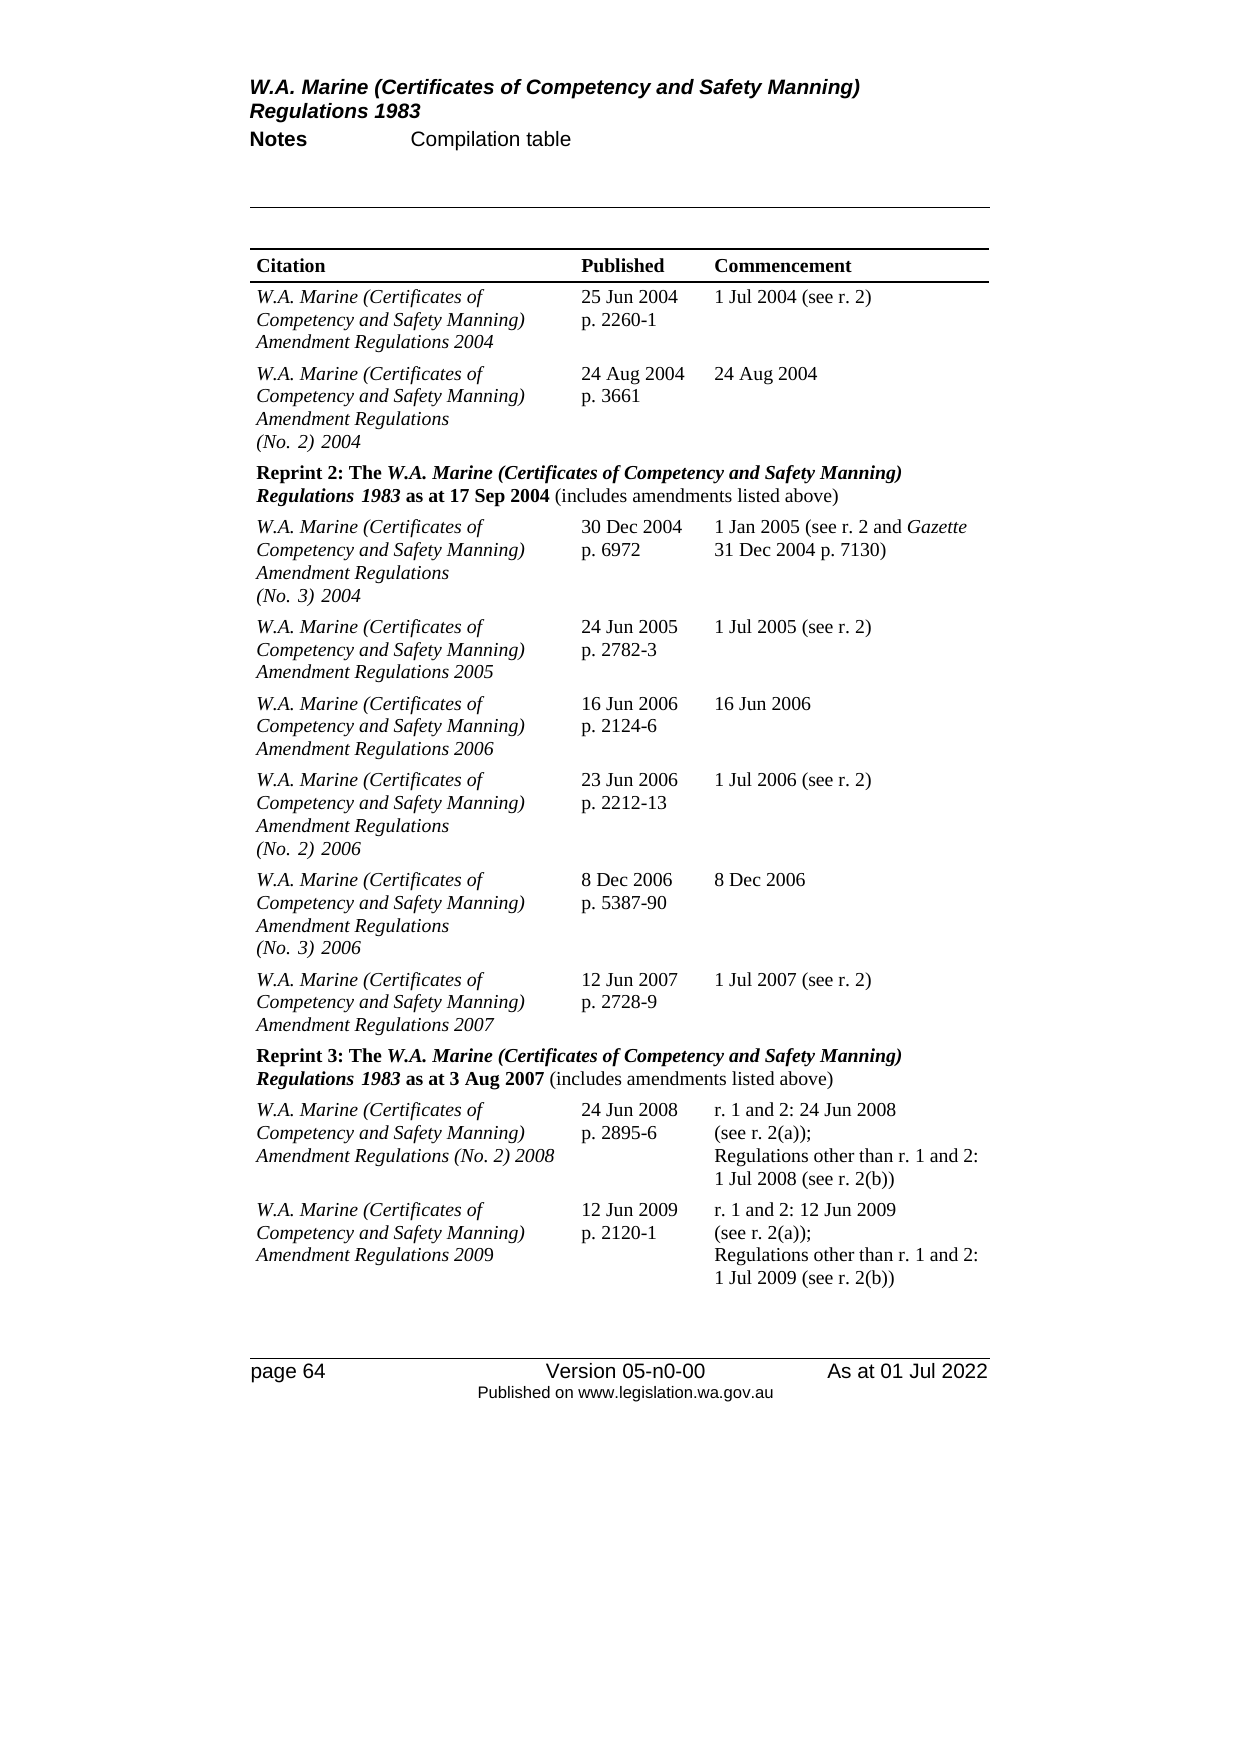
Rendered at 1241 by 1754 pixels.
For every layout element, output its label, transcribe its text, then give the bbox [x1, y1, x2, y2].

table_cell W.A. Marine (Certificates of Competency and Safety Manning) Amendment Regulations (No. 3) 2004 [250, 511, 575, 611]
table_cell 1 Jul 2006 (see r. 2) [708, 764, 989, 864]
table_cell W.A. Marine (Certificates of Competency and Safety Manning) Amendment Regulations (No. 3) 2006 [250, 864, 575, 963]
table_cell W.A. Marine (Certificates of Competency and Safety Manning) Amendment Regulations (No. 2) 2008 [250, 1094, 575, 1194]
table_cell 1 Jan 2005 (see r. 2 and Gazette 31 Dec 2004 p. 7130) [708, 511, 989, 611]
table_cell Reprint 3: The W.A. Marine (Certificates of Competency and Safety Manning) Regulations 1983 as at 3 Aug 2007 (includes amendments listed above) [250, 1040, 989, 1094]
table_cell 1 Jul 2004 (see r. 2) [708, 283, 989, 357]
table_cell r. 1 and 2: 24 Jun 2008 (see r. 2(a)); Regulations other than r. 1 and 2: 1 Jul 2008 (see r. 2(b)) [708, 1094, 989, 1194]
table_cell 12 Jun 2007 p. 2728-9 [575, 963, 708, 1040]
table_cell W.A. Marine (Certificates of Competency and Safety Manning) Amendment Regulations (No. 2) 2006 [250, 764, 575, 864]
table_cell r. 1 and 2: 12 Jun 2009 (see r. 2(a)); Regulations other than r. 1 and 2: 1 Jul 2009 (see r. 2(b)) [708, 1194, 989, 1293]
table_cell W.A. Marine (Certificates of Competency and Safety Manning) Amendment Regulations 2007 [250, 963, 575, 1040]
table_cell 25 Jun 2004 p. 2260-1 [575, 283, 708, 357]
table_header Commencement [708, 250, 989, 281]
table_cell 1 Jul 2007 (see r. 2) [708, 963, 989, 1040]
table_cell W.A. Marine (Certificates of Competency and Safety Manning) Amendment Regulations 2009 [250, 1194, 575, 1293]
table_cell 16 Jun 2006 [708, 688, 989, 764]
table_cell 8 Dec 2006 p. 5387-90 [575, 864, 708, 963]
table_cell W.A. Marine (Certificates of Competency and Safety Manning) Amendment Regulations 2004 [250, 283, 575, 357]
table_cell 24 Jun 2005 p. 2782-3 [575, 611, 708, 687]
table_cell 24 Aug 2004 [708, 358, 989, 457]
table_header Published [575, 250, 708, 281]
table_cell 23 Jun 2006 p. 2212-13 [575, 764, 708, 864]
table_cell W.A. Marine (Certificates of Competency and Safety Manning) Amendment Regulations (No. 2) 2004 [250, 358, 575, 457]
table_header Citation [250, 250, 575, 281]
table_cell W.A. Marine (Certificates of Competency and Safety Manning) Amendment Regulations 2006 [250, 688, 575, 764]
table_cell Reprint 2: The W.A. Marine (Certificates of Competency and Safety Manning) Regulations 1983 as at 17 Sep 2004 (includes amendments listed above) [250, 457, 989, 511]
table_cell 12 Jun 2009 p. 2120-1 [575, 1194, 708, 1293]
table_cell 30 Dec 2004 p. 6972 [575, 511, 708, 611]
table_cell 24 Jun 2008 p. 2895-6 [575, 1094, 708, 1194]
table_cell W.A. Marine (Certificates of Competency and Safety Manning) Amendment Regulations 2005 [250, 611, 575, 687]
table_cell 24 Aug 2004 p. 3661 [575, 358, 708, 457]
table_cell 16 Jun 2006 p. 2124-6 [575, 688, 708, 764]
table_cell 8 Dec 2006 [708, 864, 989, 963]
table_cell 1 Jul 2005 (see r. 2) [708, 611, 989, 687]
